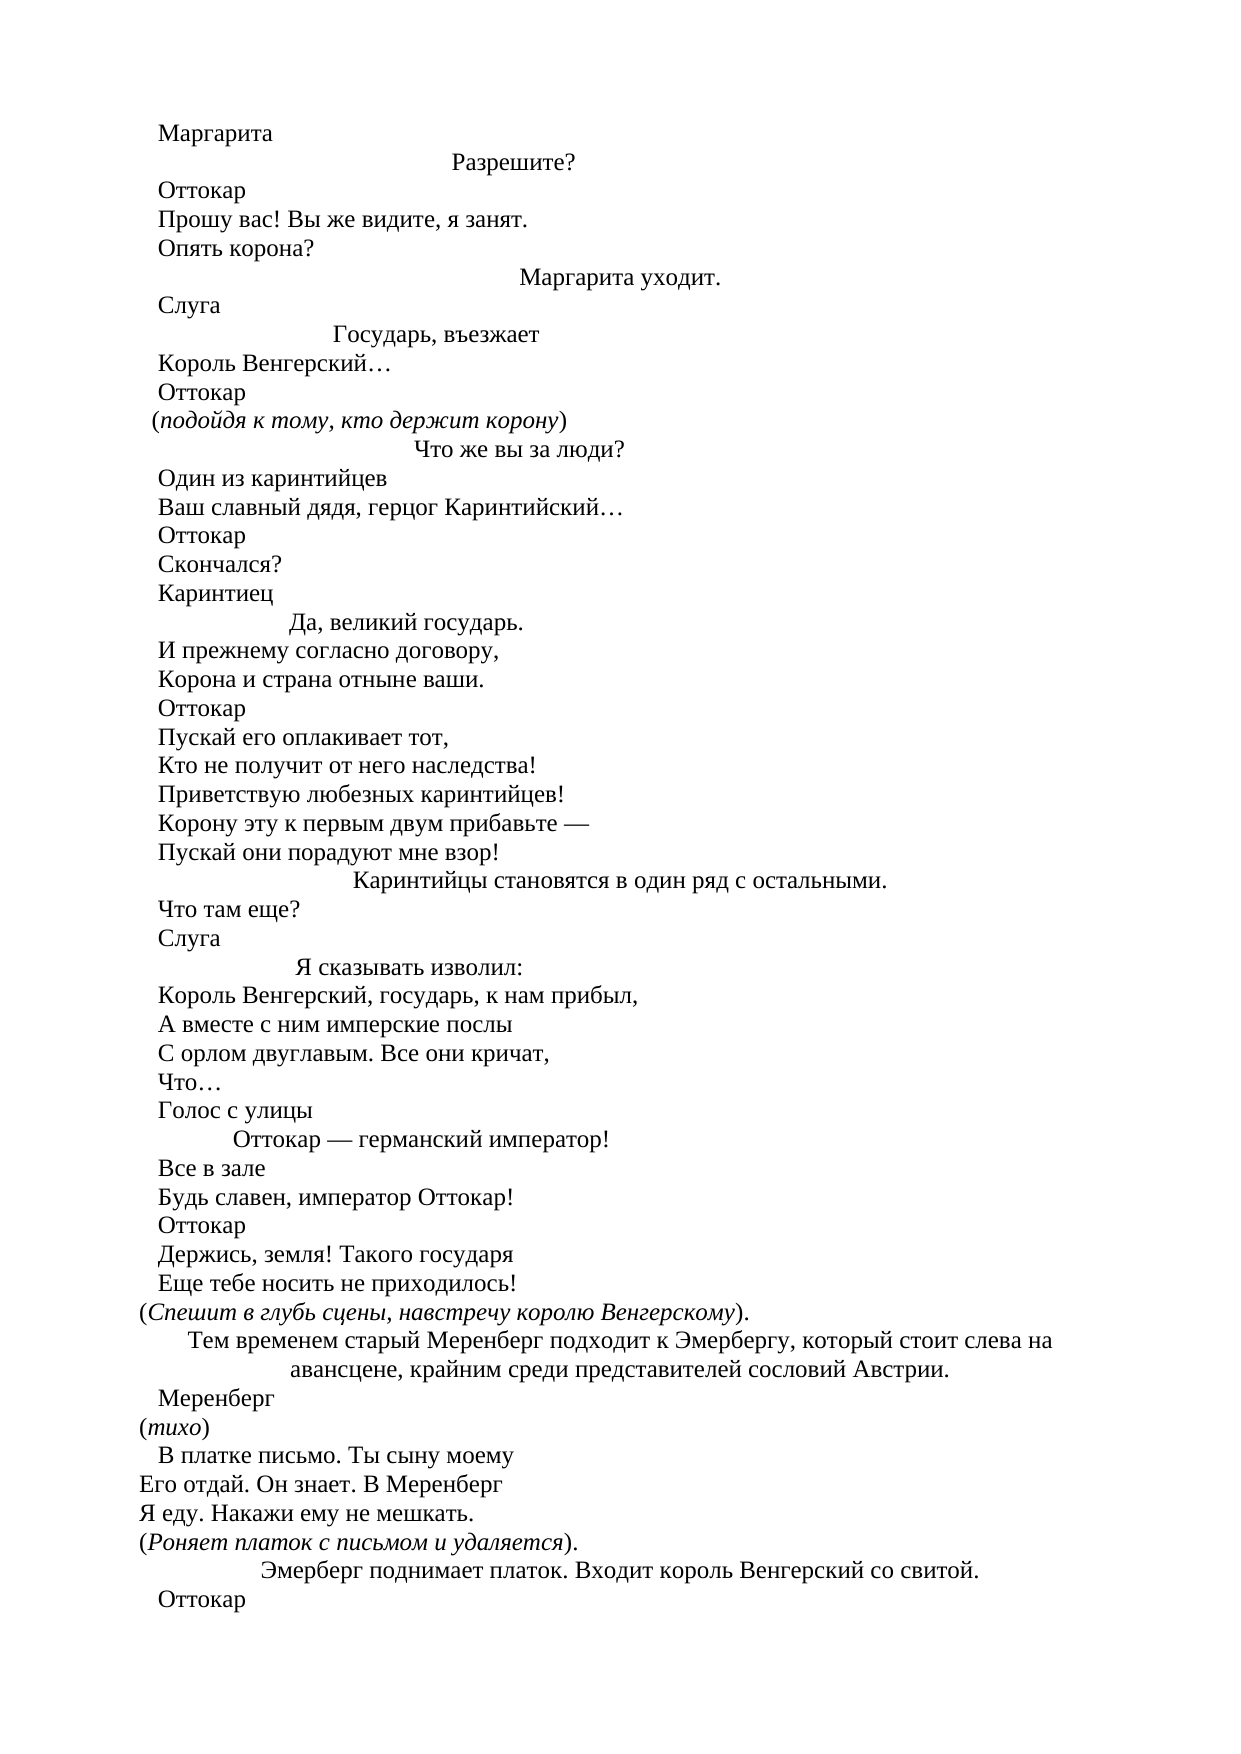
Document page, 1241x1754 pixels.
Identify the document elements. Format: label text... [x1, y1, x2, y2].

text Я еду. Накажи ему не мешкать. [139, 1498, 1101, 1527]
text Прошу вас! Вы же видите, я занят. [139, 204, 1101, 233]
text Скончался? [139, 549, 1101, 578]
text Держись, земля! Такого государя [139, 1239, 1101, 1268]
text С орлом двуглавым. Все они кричат, [139, 1038, 1101, 1067]
text Слуга [139, 291, 1101, 319]
text Меренберг [139, 1383, 1101, 1412]
text Его отдай. Он знает. В Меренберг [139, 1469, 1101, 1498]
text Оттокар [139, 521, 1101, 549]
text Корона и страна отныне ваши. [139, 664, 1101, 693]
text Да, великий государь. [139, 607, 1101, 636]
text Корону эту к первым двум прибавьте — [139, 808, 1101, 837]
text Оттокар [139, 693, 1101, 722]
text Один из каринтийцев [139, 463, 1101, 492]
text Оттокар [139, 176, 1101, 204]
text Оттокар — германский император! [139, 1124, 1101, 1153]
text Опять корона? [139, 233, 1101, 262]
text Оттокар [139, 1211, 1101, 1239]
text В платке письмо. Ты сыну моему [139, 1441, 1101, 1469]
text Король Венгерский… [139, 348, 1101, 377]
text Еще тебе носить не приходилось! [139, 1268, 1101, 1297]
text Ваш славный дядя, герцог Каринтийский… [139, 492, 1101, 521]
text Будь славен, император Оттокар! [139, 1182, 1101, 1211]
text Разрешите? [139, 147, 1101, 176]
text И прежнему согласно договору, [139, 636, 1101, 664]
text Кто не получит от него наследства! [139, 751, 1101, 779]
text (Роняет платок с письмом и удаляется). [139, 1527, 1101, 1556]
text Маргарита [139, 118, 1101, 147]
text Каринтиец [139, 578, 1101, 607]
text (тихо) [139, 1412, 1101, 1441]
text Пускай они порадуют мне взор! [139, 837, 1101, 866]
text Эмерберг поднимает платок. Входит король Венгерский со свитой. [139, 1556, 1101, 1584]
text Оттокар [139, 377, 1101, 406]
text Король Венгерский, государь, к нам прибыл, [139, 981, 1101, 1009]
text Все в зале [139, 1153, 1101, 1182]
text (Спешит в глубь сцены, навстречу королю Венгерскому). [139, 1297, 1101, 1326]
text Каринтийцы становятся в один ряд с остальными. [139, 866, 1101, 894]
text Маргарита уходит. [139, 262, 1101, 291]
text А вместе с ним имперские послы [139, 1009, 1101, 1038]
text Тем временем старый Меренберг подходит к Эмербергу, который стоит слева на авансцене, крайним среди представителей сословий Австрии. [139, 1326, 1101, 1383]
text Что… [139, 1067, 1101, 1096]
text Я сказывать изволил: [139, 952, 1101, 981]
text Голос с улицы [139, 1096, 1101, 1124]
text Приветствую любезных каринтийцев! [139, 779, 1101, 808]
text Государь, въезжает [139, 319, 1101, 348]
text (подойдя к тому, кто держит корону) [139, 406, 1101, 434]
text Пускай его оплакивает тот, [139, 722, 1101, 751]
text Оттокар [139, 1584, 1101, 1613]
text Что же вы за люди? [139, 434, 1101, 463]
text Слуга [139, 923, 1101, 952]
text Что там еще? [139, 894, 1101, 923]
